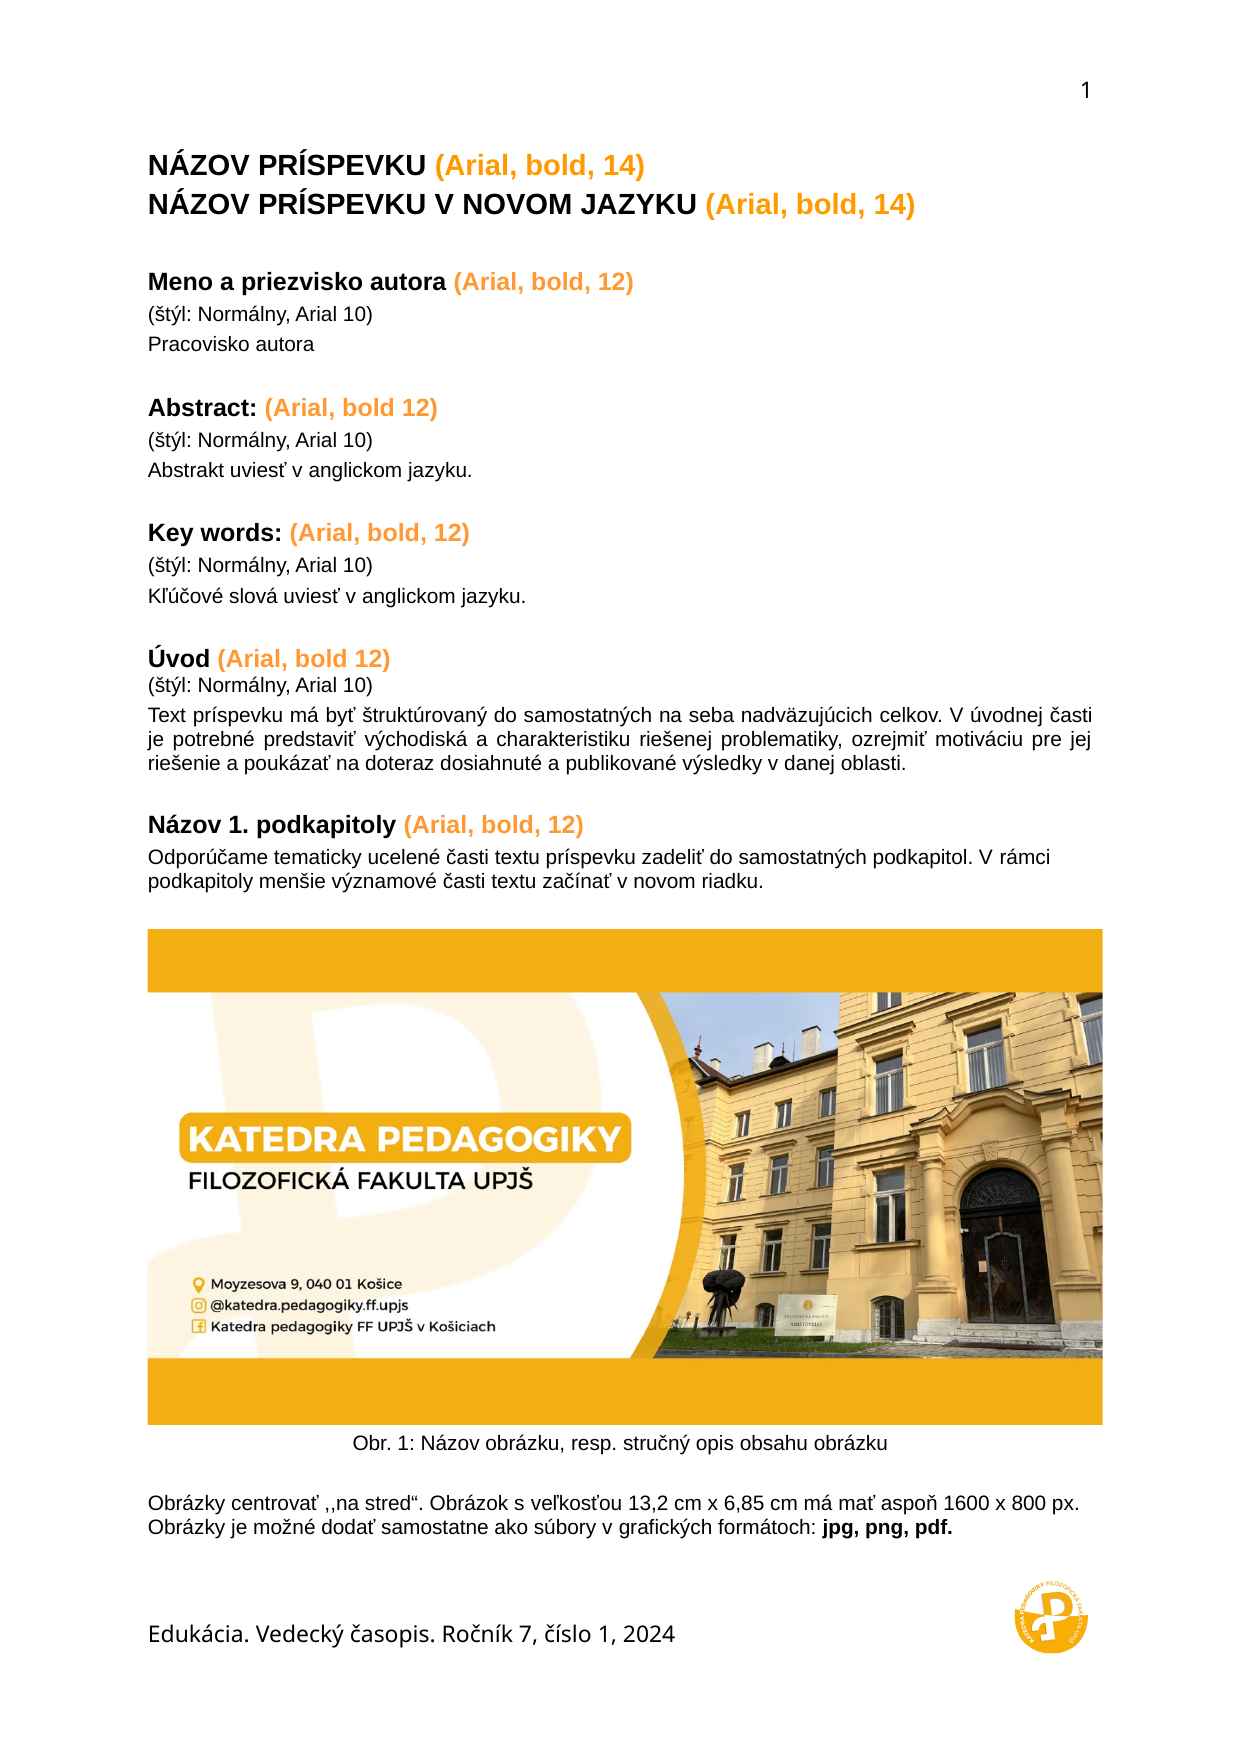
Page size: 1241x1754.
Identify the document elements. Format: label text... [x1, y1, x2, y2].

text (štýl: Normálny, Arial 10) [148, 673, 1093, 697]
text Key words: (Arial, bold, 12) [148, 518, 1093, 547]
text Odporúčame tematicky ucelené časti textu príspevku zadeliť do samostatných podkapitol. V rámci podkapitoly menšie významové časti textu začínať v novom riadku. [148, 845, 1093, 893]
text Obr. 1: Názov obrázku, resp. stručný opis obsahu obrázku [148, 1431, 1093, 1455]
picture [1004, 1574, 1100, 1661]
text Text príspevku má byť štruktúrovaný do samostatných na seba nadväzujúcich celkov. V úvodnej časti je potrebné predstaviť východiská a charakteristiku riešenej problematiky, ozrejmiť motiváciu pre jej riešenie a poukázať na doteraz dosiahnuté a publikované výsledky v danej oblasti. [148, 703, 1093, 775]
text NÁZOV PRÍSPEVKU V NOVOM JAZYKU (Arial, bold, 14) [148, 187, 1093, 221]
text (štýl: Normálny, Arial 10) [148, 553, 1093, 577]
text Obrázky centrovať ,,na stred“. Obrázok s veľkosťou 13,2 cm x 6,85 cm má mať aspoň 1600 x 800 px. Obrázky je možné dodať samostatne ako súbory v grafických formátoch: jpg, png, pdf. [148, 1491, 1093, 1539]
text Pracovisko autora [148, 332, 1093, 356]
text NÁZOV PRÍSPEVKU (Arial, bold, 14) [148, 148, 1093, 181]
picture [147, 929, 1103, 1425]
text (štýl: Normálny, Arial 10) [148, 428, 1093, 452]
text Meno a priezvisko autora (Arial, bold, 12) [148, 267, 1093, 296]
text Úvod (Arial, bold 12) [148, 644, 1093, 673]
text (štýl: Normálny, Arial 10) [148, 302, 1093, 326]
text Abstract: (Arial, bold 12) [148, 393, 1093, 421]
text Názov 1. podkapitoly (Arial, bold, 12) [148, 810, 1093, 838]
text Abstrakt uviesť v anglickom jazyku. [148, 458, 1093, 482]
text Kľúčové slová uviesť v anglickom jazyku. [148, 583, 1093, 607]
